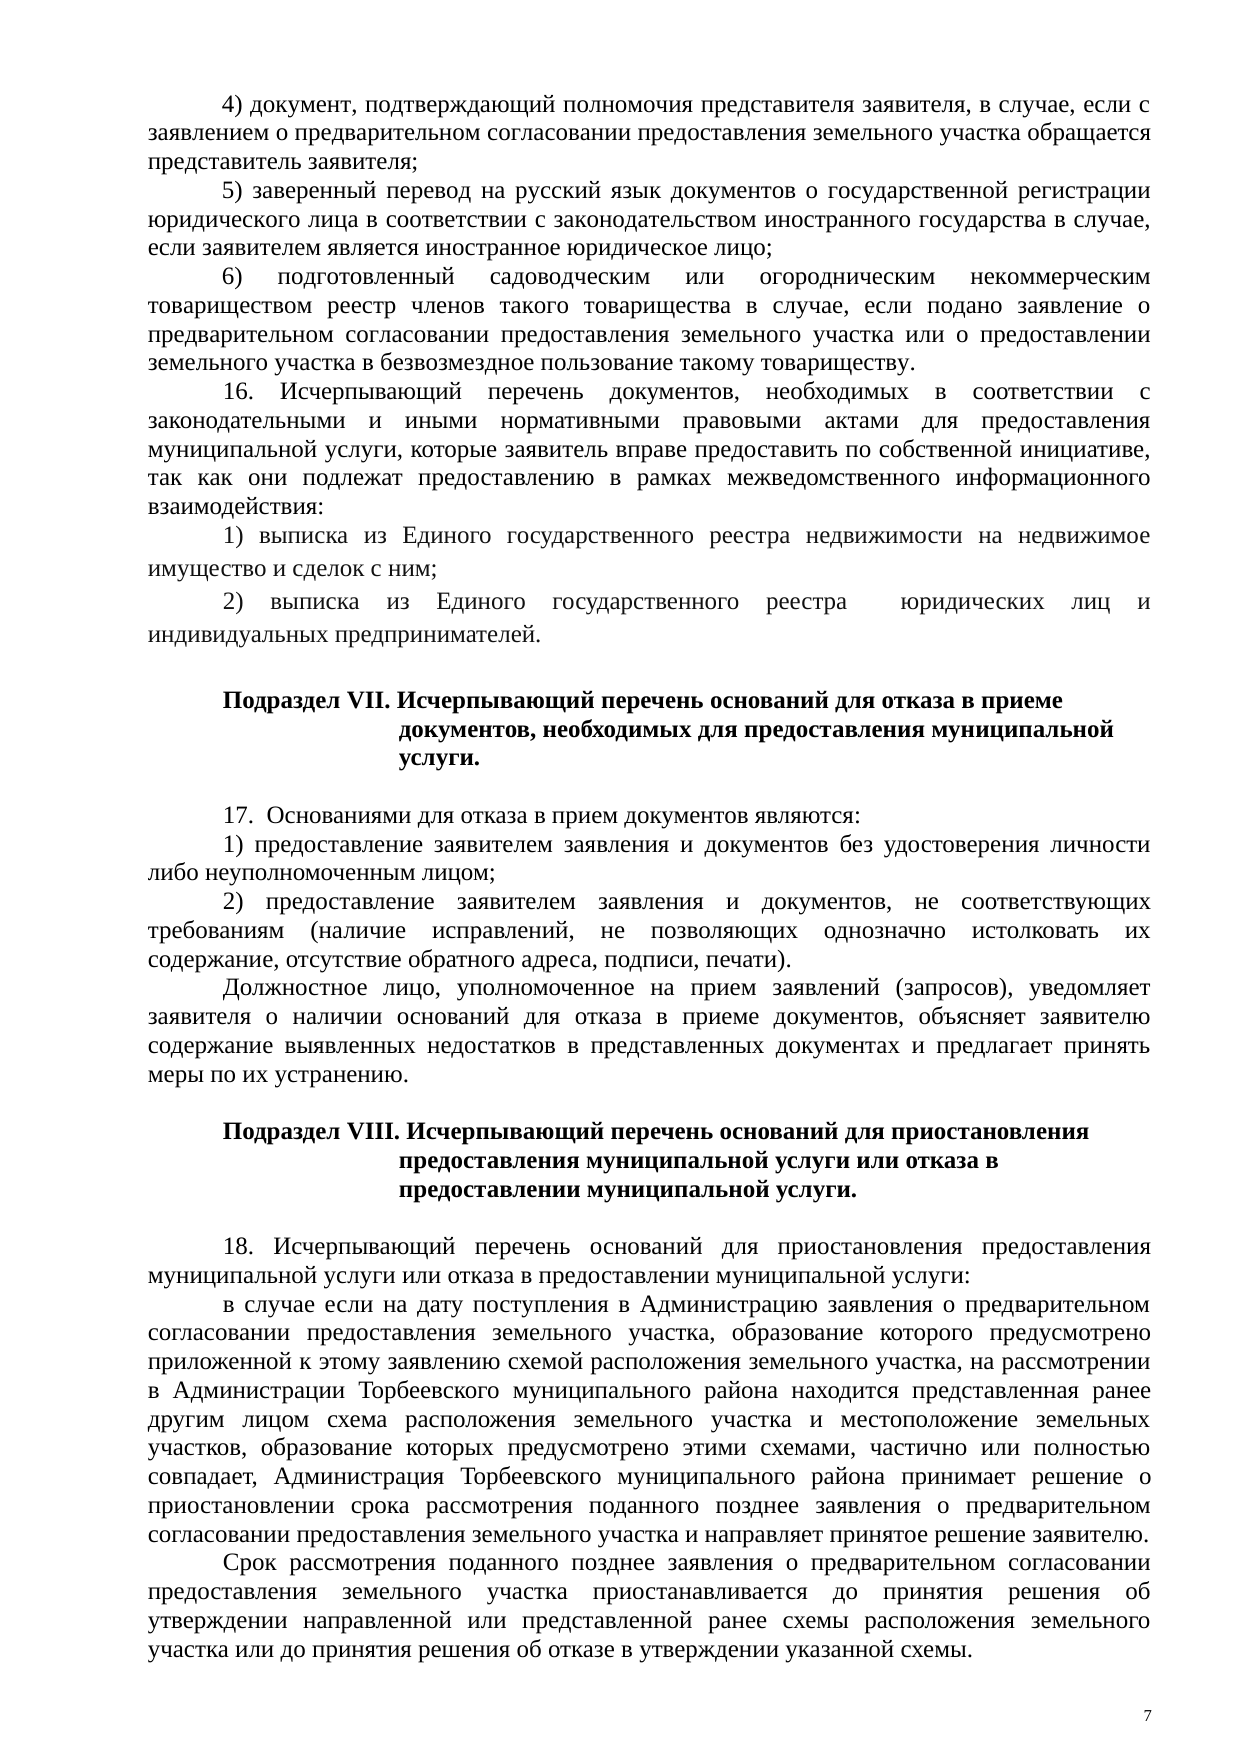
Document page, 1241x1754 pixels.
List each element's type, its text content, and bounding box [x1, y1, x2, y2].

text Подраздел VIII. Исчерпывающий перечень оснований для приостановления предоставления муниципальной услуги или отказа в предоставлении муниципальной услуги. [223, 1116, 1152, 1202]
text 1) предоставление заявителем заявления и документов без удостоверения личности либо неуполномоченным лицом; [148, 829, 1152, 886]
text Срок рассмотрения поданного позднее заявления о предварительном согласовании предоставления земельного участка приостанавливается до принятия решения об утверждении направленной или представленной ранее схемы расположения земельного участка или до принятия решения об отказе в утверждении указанной схемы. [148, 1547, 1152, 1662]
text в случае если на дату поступления в Администрацию заявления о предварительном согласовании предоставления земельного участка, образование которого предусмотрено приложенной к этому заявлению схемой расположения земельного участка, на рассмотрении в Администрации Торбеевского муниципального района находится представленная ранее другим лицом схема расположения земельного участка и местоположение земельных участков, образование которых предусмотрено этими схемами, частично или полностью совпадает, Администрация Торбеевского муниципального района принимает решение о приостановлении срока рассмотрения поданного позднее заявления о предварительном согласовании предоставления земельного участка и направляет принятое решение заявителю. [148, 1289, 1152, 1547]
text 16. Исчерпывающий перечень документов, необходимых в соответствии с законодательными и иными нормативными правовыми актами для предоставления муниципальной услуги, которые заявитель вправе предоставить по собственной инициативе, так как они подлежат предоставлению в рамках межведомственного информационного взаимодействия: [148, 376, 1152, 520]
text 18. Исчерпывающий перечень оснований для приостановления предоставления муниципальной услуги или отказа в предоставлении муниципальной услуги: [148, 1231, 1152, 1289]
text 5) заверенный перевод на русский язык документов о государственной регистрации юридического лица в соответствии с законодательством иностранного государства в случае, если заявителем является иностранное юридическое лицо; [148, 175, 1152, 261]
text 1) выписка из Единого государственного реестра недвижимости на недвижимое имущество и сделок с ним; [148, 520, 1152, 582]
text 4) документ, подтверждающий полномочия представителя заявителя, в случае, если с заявлением о предварительном согласовании предоставления земельного участка обращается представитель заявителя; [148, 89, 1152, 175]
text 2) предоставление заявителем заявления и документов, не соответствующих требованиям (наличие исправлений, не позволяющих однозначно истолковать их содержание, отсутствие обратного адреса, подписи, печати). [148, 886, 1152, 972]
text 17. Основаниями для отказа в прием документов являются: [148, 800, 1152, 829]
text 6) подготовленный садоводческим или огородническим некоммерческим товариществом реестр членов такого товарищества в случае, если подано заявление о предварительном согласовании предоставления земельного участка или о предоставлении земельного участка в безвозмездное пользование такому товариществу. [148, 261, 1152, 376]
text Должностное лицо, уполномоченное на прием заявлений (запросов), уведомляет заявителя о наличии оснований для отказа в приеме документов, объясняет заявителю содержание выявленных недостатков в представленных документах и предлагает принять меры по их устранению. [148, 972, 1152, 1087]
text 2) выписка из Единого государственного реестра юридических лиц и индивидуальных предпринимателей. [148, 586, 1152, 648]
text Подраздел VII. Исчерпывающий перечень оснований для отказа в приеме документов, необходимых для предоставления муниципальной услуги. [223, 685, 1152, 771]
